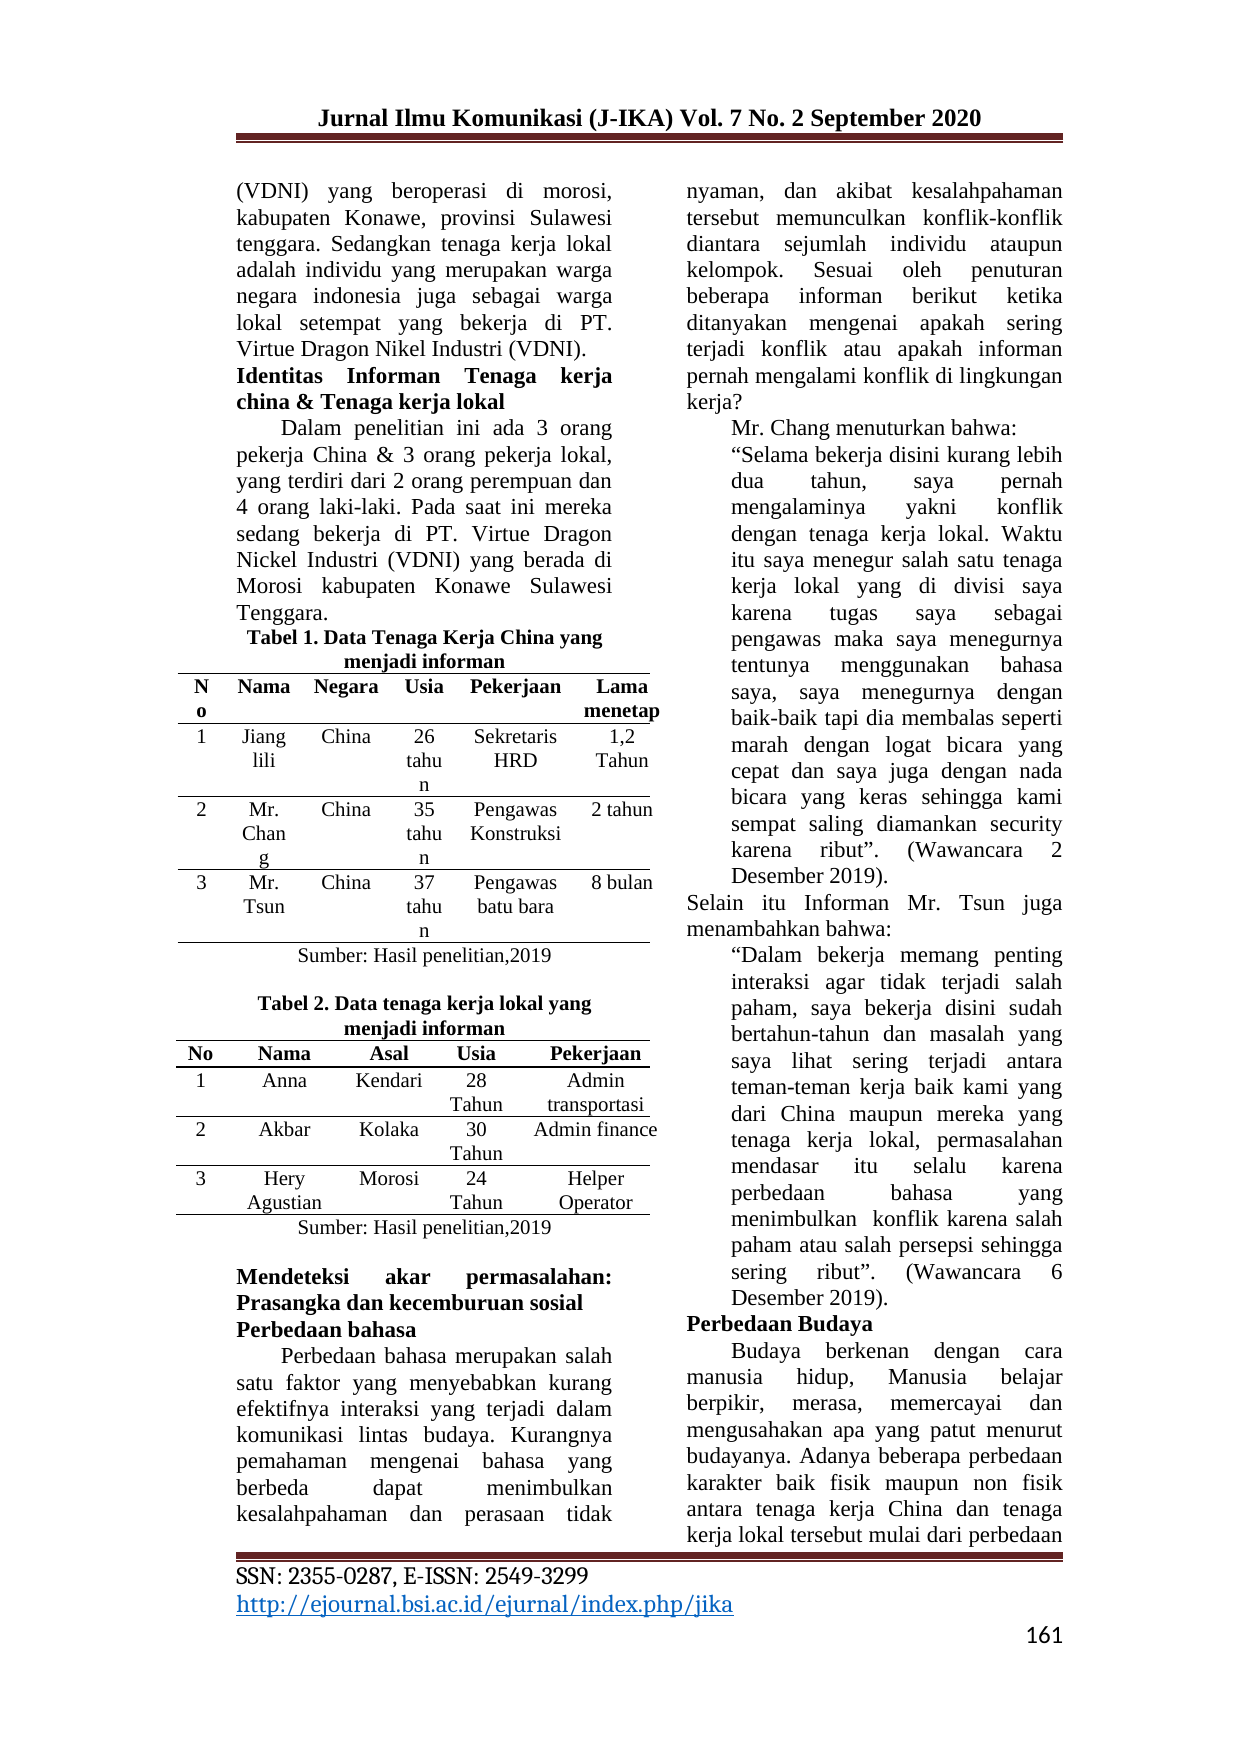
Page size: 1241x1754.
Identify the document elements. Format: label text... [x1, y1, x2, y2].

table_cell Morosi [344, 1166, 434, 1214]
table_cell 8 bulan [573, 870, 650, 942]
table_cell 1 [178, 724, 225, 796]
table_header Asal [344, 1041, 434, 1066]
text Perbedaan bahasa [236, 1316, 613, 1342]
table_cell China [302, 797, 390, 869]
table_cell 2 [176, 1117, 224, 1165]
table_cell Sekretaris HRD [459, 724, 572, 796]
table_cell 3 [178, 870, 225, 942]
table_header Nama [225, 1041, 344, 1066]
table_cell China [302, 870, 390, 942]
table_header No [176, 1041, 224, 1066]
table_header Usia [390, 674, 458, 722]
table_header Pekerjaan [519, 1041, 650, 1066]
text Perbedaan Budaya [686, 1310, 1063, 1337]
table_cell 30 Tahun [434, 1117, 518, 1165]
table_header Negara [302, 674, 390, 722]
text Identitas Informan Tenaga kerja china & Tenaga kerja lokal [236, 362, 613, 414]
table_cell China [302, 724, 390, 796]
table_cell 35 tahun [390, 797, 458, 869]
text Perbedaan bahasa merupakan salah satu faktor yang menyebabkan kurang efektifnya interaksi yang terjadi dalam komunikasi lintas budaya. Kurangnya pemahaman mengenai bahasa yang berbeda dapat menimbulkan kesalahpahaman dan perasaan tidak nyaman, dan akibat kesalahpahaman tersebut memunculkan konflik-konflik diantara sejumlah individu ataupun kelompok. Sesuai oleh penuturan beberapa informan berikut ketika ditanyakan mengenai apakah sering terjadi konflik atau apakah informan pernah mengalami konflik di lingkungan kerja? [686, 177, 1063, 414]
text Mendeteksi akar permasalahan: Prasangka dan kecemburuan sosial [236, 1263, 613, 1316]
table_cell Admin transportasi [519, 1068, 650, 1116]
table_cell Akbar [225, 1117, 344, 1165]
text Tabel 2. Data tenaga kerja lokal yang [236, 991, 613, 1015]
table_cell Mr. Tsun [225, 870, 302, 942]
table_cell 1,2 Tahun [573, 724, 650, 796]
table_cell Kolaka [344, 1117, 434, 1165]
table_cell 1 [176, 1068, 224, 1116]
text Sumber: Hasil penelitian,2019 [236, 1215, 613, 1239]
table_header No [178, 674, 225, 722]
table_cell 26 tahun [390, 724, 458, 796]
text Sumber: Hasil penelitian,2019 [236, 943, 613, 967]
table_cell Hery Agustian [225, 1166, 344, 1214]
text menjadi informan [236, 1015, 613, 1039]
table_cell Anna [225, 1068, 344, 1116]
table_cell Jiang lili [225, 724, 302, 796]
table_cell Admin finance [519, 1117, 650, 1165]
text “Dalam bekerja memang penting interaksi agar tidak terjadi salah paham, saya bekerja disini sudah bertahun-tahun dan masalah yang saya lihat sering terjadi antara teman-teman kerja baik kami yang dari China maupun mereka yang tenaga kerja lokal, permasalahan mendasar itu selalu karena perbedaan bahasa yang menimbulkan konflik karena salah paham atau salah persepsi sehingga sering ribut”. (Wawancara 6 Desember 2019). [731, 941, 1063, 1310]
table_cell 37 tahun [390, 870, 458, 942]
table_cell Mr. Chang [225, 797, 302, 869]
text Perbedaan bahasa merupakan salah satu faktor yang menyebabkan kurang efektifnya interaksi yang terjadi dalam komunikasi lintas budaya. Kurangnya pemahaman mengenai bahasa yang berbeda dapat menimbulkan kesalahpahaman dan perasaan tidak nyaman, dan akibat kesalahpahaman tersebut memunculkan konflik-konflik diantara sejumlah individu ataupun kelompok. Sesuai oleh penuturan beberapa informan berikut ketika ditanyakan mengenai apakah sering terjadi konflik atau apakah informan pernah mengalami konflik di lingkungan kerja? [236, 1342, 613, 1527]
table_header Pekerjaan [459, 674, 572, 722]
table_cell 24 Tahun [434, 1166, 518, 1214]
table_header Nama [225, 674, 302, 722]
table_cell 2 [178, 797, 225, 869]
text Tabel 1. Data Tenaga Kerja China yang menjadi informan [236, 625, 613, 673]
table_cell Kendari [344, 1068, 434, 1116]
table_cell 3 [176, 1166, 224, 1214]
text Selain itu Informan Mr. Tsun juga menambahkan bahwa: [686, 889, 1063, 941]
text Dalam penelitian ini ada 3 orang pekerja China & 3 orang pekerja lokal, yang terdiri dari 2 orang perempuan dan 4 orang laki-laki. Pada saat ini mereka sedang bekerja di PT. Virtue Dragon Nickel Industri (VDNI) yang berada di Morosi kabupaten Konawe Sulawesi Tenggara. [236, 414, 613, 625]
text Mr. Chang menuturkan bahwa: [686, 414, 1063, 441]
table_cell Helper Operator [519, 1166, 650, 1214]
table_cell Pengawas Konstruksi [459, 797, 572, 869]
table_header Usia [434, 1041, 518, 1066]
table_cell Pengawas batu bara [459, 870, 572, 942]
table_header Lama menetap [573, 674, 650, 722]
table_cell 2 tahun [573, 797, 650, 869]
table_cell 28 Tahun [434, 1068, 518, 1116]
text “Selama bekerja disini kurang lebih dua tahun, saya pernah mengalaminya yakni konflik dengan tenaga kerja lokal. Waktu itu saya menegur salah satu tenaga kerja lokal yang di divisi saya karena tugas saya sebagai pengawas maka saya menegurnya tentunya menggunakan bahasa saya, saya menegurnya dengan baik-baik tapi dia membalas seperti marah dengan logat bicara yang cepat dan saya juga dengan nada bicara yang keras sehingga kami sempat saling diamankan security karena ribut”. (Wawancara 2 Desember 2019). [731, 441, 1063, 889]
